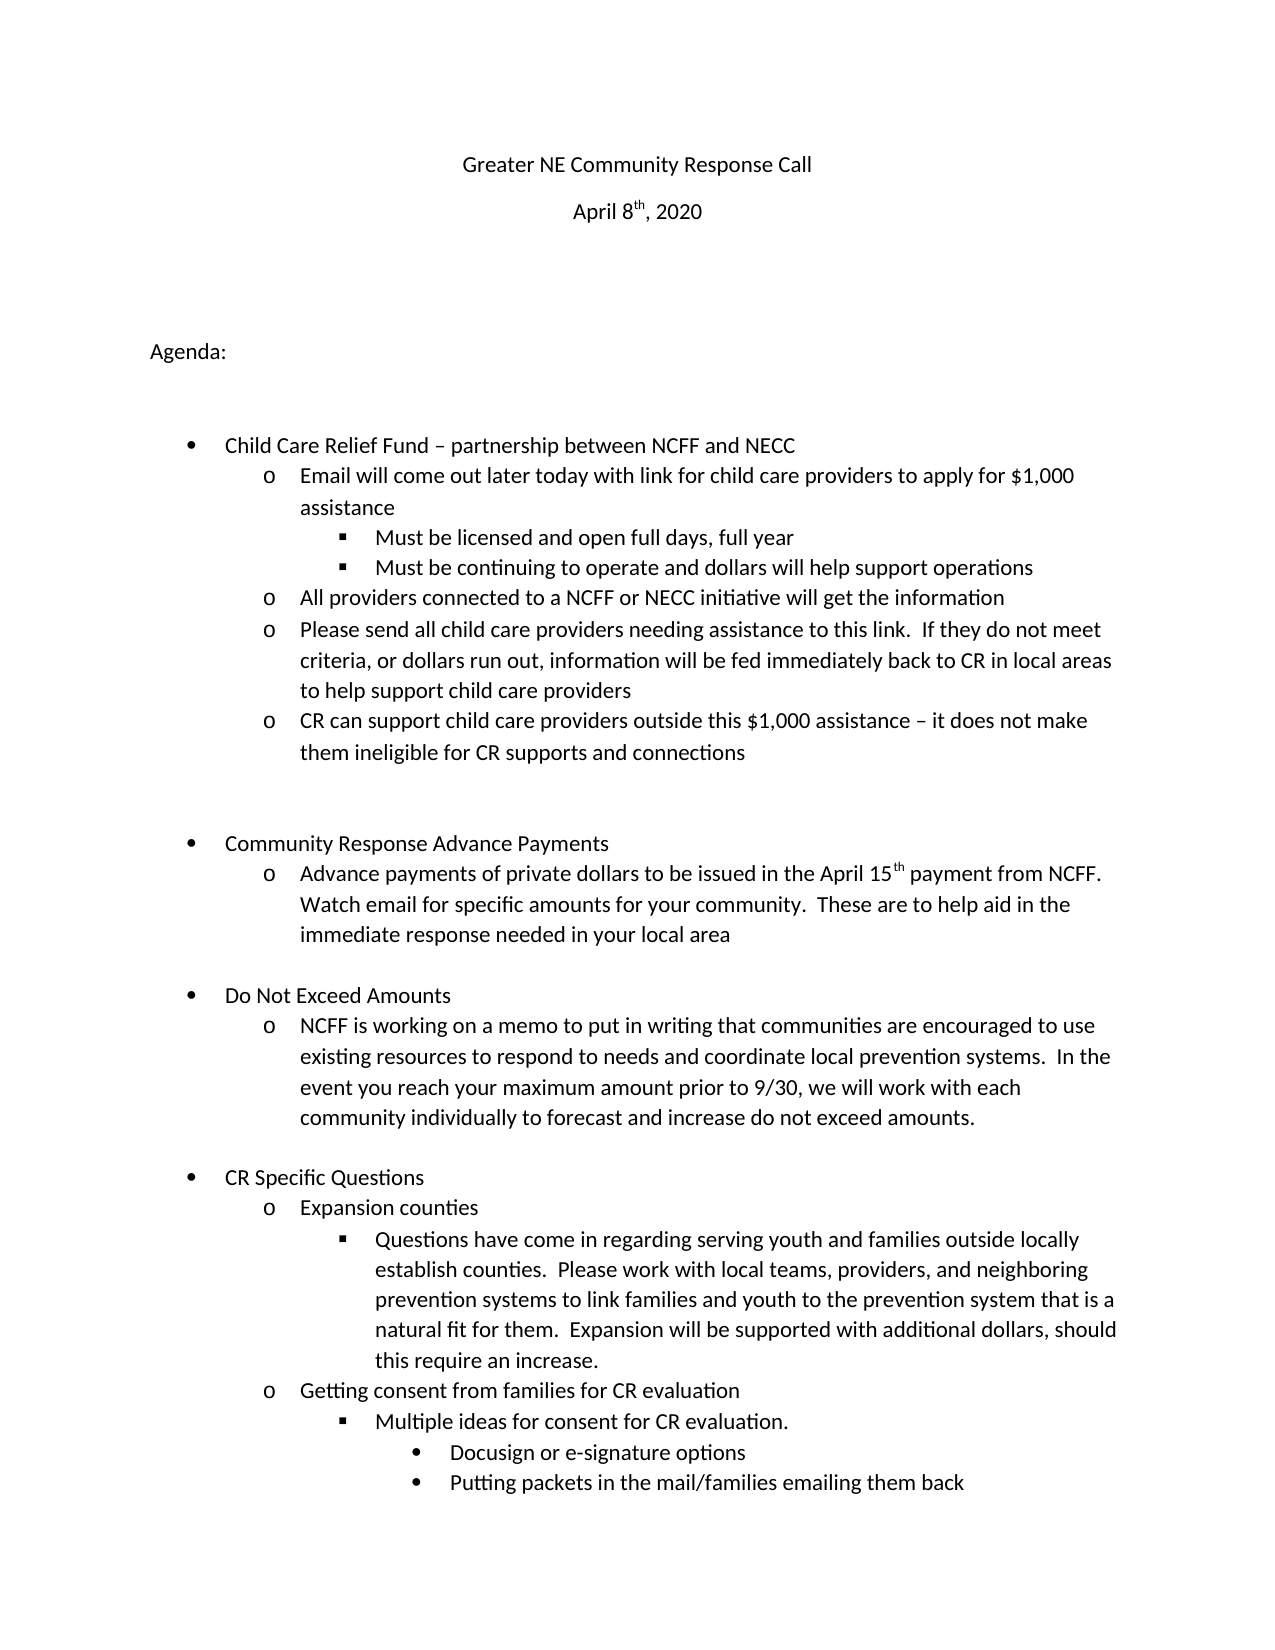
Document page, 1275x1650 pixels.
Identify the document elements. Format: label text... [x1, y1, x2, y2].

list CR can support child care providers outside this $1,000 assistance – it does not make them ineligible for CR supports and connections [262, 707, 1125, 766]
list All providers connected to a NCFF or NECC initiative will get the information [262, 583, 1125, 613]
list Multiple ideas for consent for CR evaluation. [337, 1407, 1125, 1435]
text April 8th, 2020 [150, 197, 1125, 225]
list Questions have come in regarding serving youth and families outside locally establish counties. Please work with local teams, providers, and neighboring prevention systems to link families and youth to the prevention system that is a natural fit for them. Expansion will be supported with additional dollars, should this require an increase. [337, 1225, 1125, 1374]
list Do Not Exceed Amounts [187, 981, 1125, 1009]
list Docusign or e-signature options [412, 1438, 1125, 1466]
list Community Response Advance Payments [187, 829, 1125, 857]
list CR Specific Questions [187, 1163, 1125, 1191]
list Getting consent from families for CR evaluation [262, 1376, 1125, 1405]
list Must be licensed and open full days, full year [337, 523, 1125, 551]
list Must be continuing to operate and dollars will help support operations [337, 553, 1125, 581]
text Agenda: [150, 337, 1125, 366]
list NCFF is working on a memo to put in writing that communities are encouraged to use existing resources to respond to needs and coordinate local prevention systems. In the event you reach your maximum amount prior to 9/30, we will work with each community individually to forecast and increase do not exceed amounts. [262, 1011, 1125, 1131]
list Advance payments of private dollars to be issued in the April 15th payment from NCFF. Watch email for specific amounts for your community. These are to help aid in the immediate response needed in your local area [262, 859, 1125, 948]
list Putting packets in the mail/families emailing them back [412, 1468, 1125, 1496]
list Expansion counties [262, 1193, 1125, 1223]
list Email will come out later today with link for child care providers to apply for $1,000 assistance [262, 461, 1125, 521]
text Greater NE Community Response Call [150, 150, 1125, 178]
list Child Care Relief Fund – partnership between NCFF and NECC [187, 431, 1125, 459]
list Please send all child care providers needing assistance to this link. If they do not meet criteria, or dollars run out, information will be fed immediately back to CR in local areas to help support child care providers [262, 615, 1125, 704]
